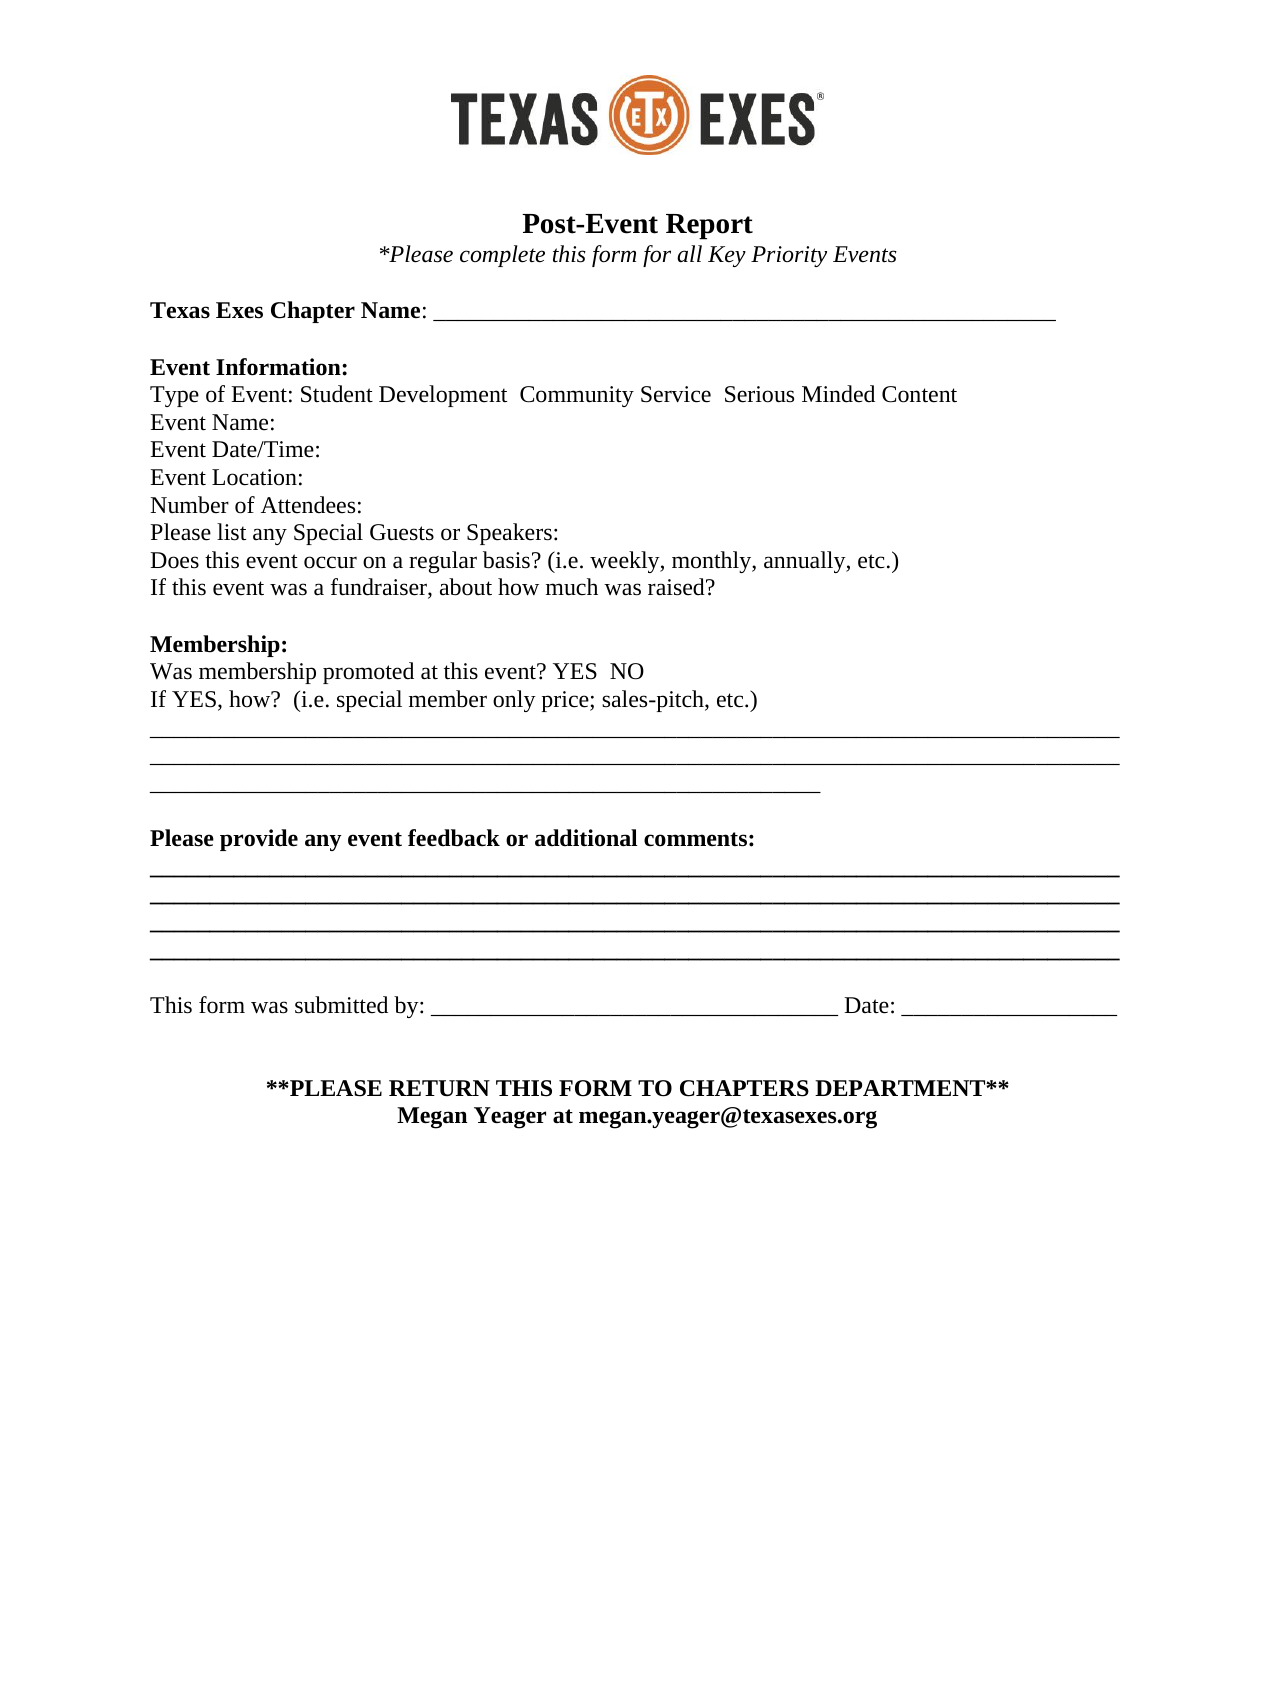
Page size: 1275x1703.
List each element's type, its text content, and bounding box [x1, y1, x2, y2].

text *Please complete this form for all Key Priority Events [150, 240, 1125, 267]
text Texas Exes Chapter Name: ____________________________________________________ [150, 296, 1125, 324]
text **PLEASE RETURN THIS FORM TO CHAPTERS DEPARTMENT** [150, 1074, 1125, 1101]
text Please provide any event feedback or additional comments: [150, 824, 1125, 852]
text Event Name: [150, 408, 1125, 435]
text _________________________________________________________________________________ [150, 852, 1125, 879]
text Megan Yeager at megan.yeager@texasexes.org [150, 1101, 1125, 1129]
text If YES, how? (i.e. special member only price; sales-pitch, etc.) __________________________________________________________________________________________________________________________________________________________________________________________________________________________ [150, 685, 1125, 795]
text Does this event occur on a regular basis? (i.e. weekly, monthly, annually, etc.) [150, 546, 1125, 573]
text This form was submitted by: __________________________________ Date: __________________ [150, 991, 1125, 1018]
text _________________________________________________________________________________ [150, 934, 1125, 962]
text Membership: [150, 630, 1125, 657]
text _________________________________________________________________________________ [150, 879, 1125, 907]
text _________________________________________________________________________________ [150, 907, 1125, 934]
picture [451, 75, 824, 155]
text Event Location: [150, 463, 1125, 491]
text Post-Event Report [150, 206, 1125, 240]
text Event Date/Time: [150, 435, 1125, 463]
text Number of Attendees: [150, 491, 1125, 518]
text Event Information: [150, 353, 1125, 380]
text Was membership promoted at this event? YES NO [150, 657, 1125, 685]
text Type of Event: Student Development Community Service Serious Minded Content [150, 380, 1125, 408]
text If this event was a fundraiser, about how much was raised? [150, 573, 1125, 601]
text Please list any Special Guests or Speakers: [150, 518, 1125, 546]
